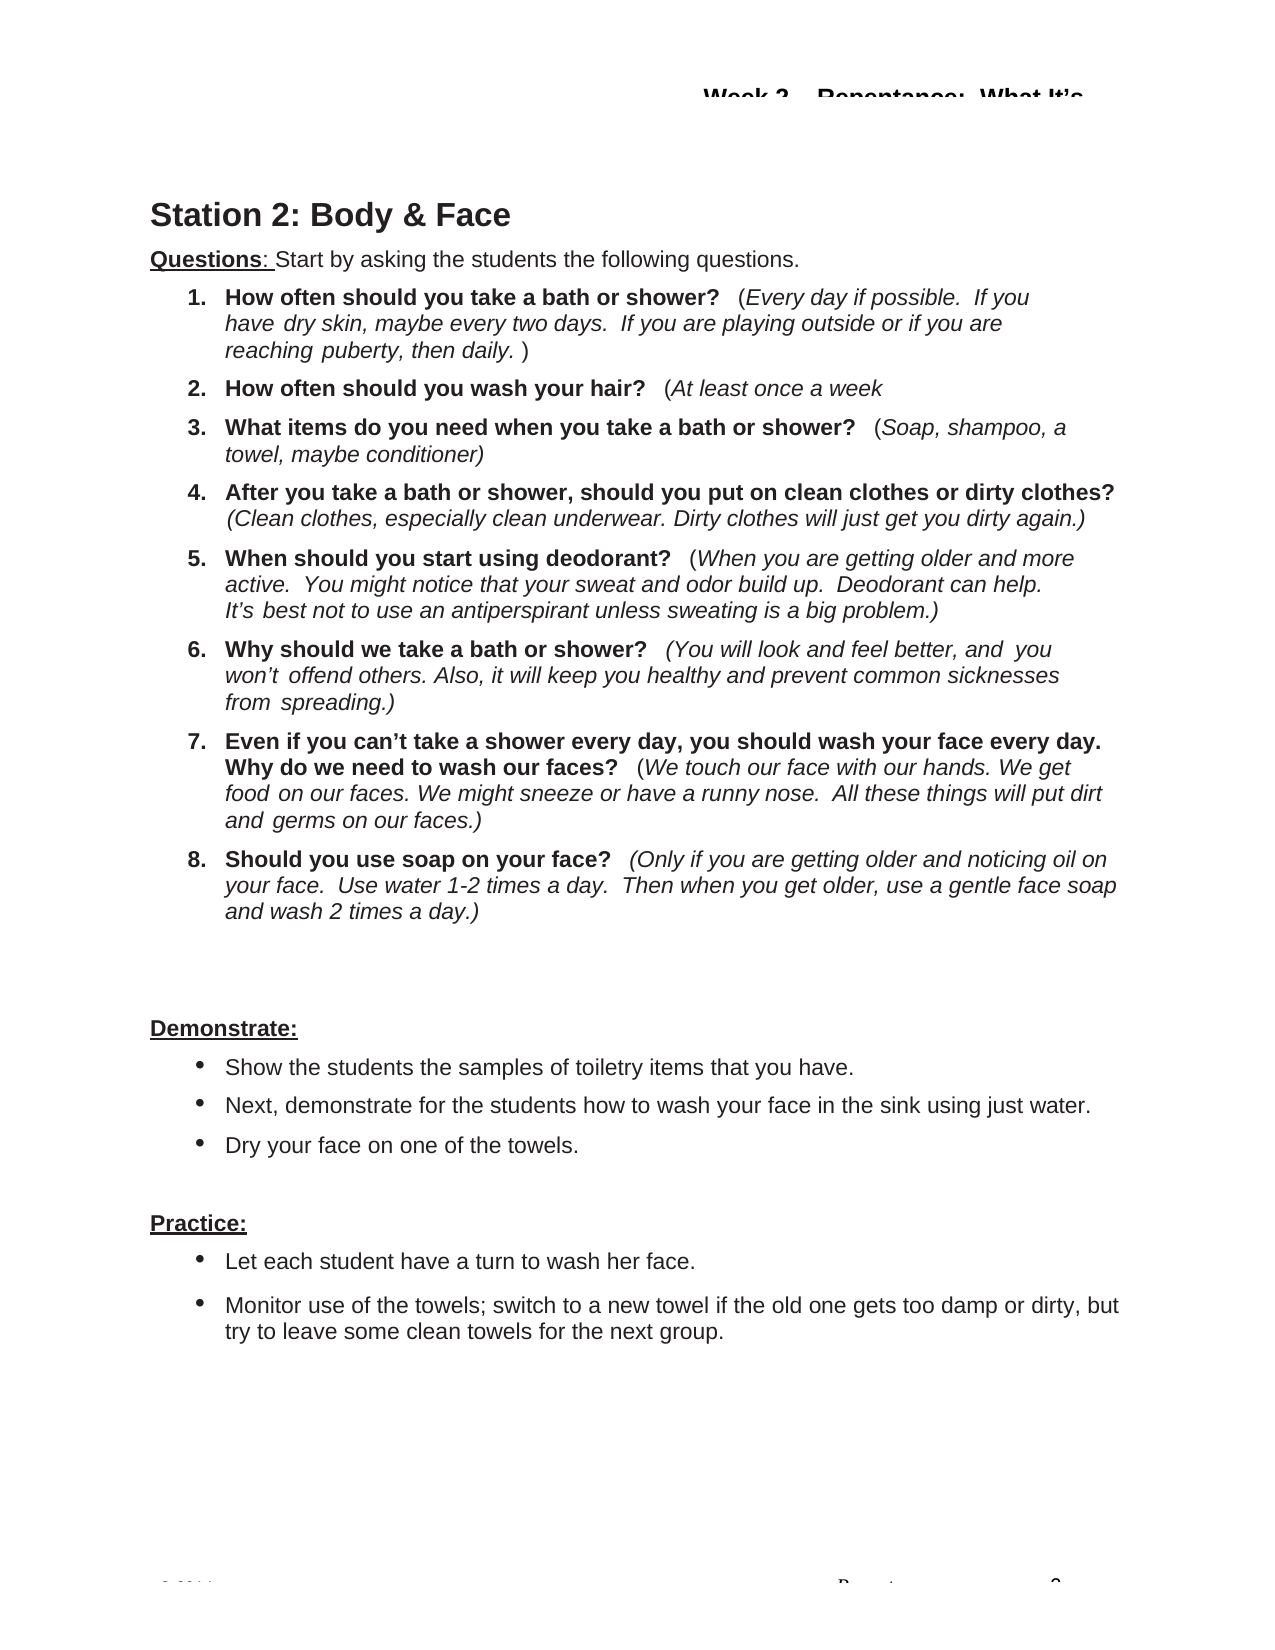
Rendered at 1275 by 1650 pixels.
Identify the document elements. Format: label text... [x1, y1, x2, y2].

list Should you use soap on your face? (Only if you are getting older and noticing oil on your face. Use water 1-2 times a day. Then when you get older, use a gentle face soap and wash 2 times a day.) [187, 846, 1119, 924]
subtitle After you take a bath or shower, should you put on clean clothes or dirty clothes? [187, 479, 1137, 506]
list Even if you can’t take a shower every day, you should wash your face every day. Why do we need to wash our faces? (We touch our face with our hands. We get food on our faces. We might sneeze or have a runny nose. All these things will put dirt and germs on our faces.) [187, 728, 1119, 833]
list What items do you need when you take a bath or shower? (Soap, shampoo, a towel, maybe conditioner) [187, 414, 1069, 467]
list When should you start using deodorant? (When you are getting older and more active. You might notice that your sweat and odor build up. Deodorant can help. It’s best not to use an antiperspirant unless sweating is a big problem.) [187, 544, 1083, 624]
list How often should you take a bath or shower? (Every day if possible. If you have dry skin, maybe every two days. If you are playing outside or if you are reaching puberty, then daily. ) [187, 284, 1083, 363]
list Let each student have a turn to wash her face. [195, 1248, 1137, 1276]
list Show the students the samples of toiletry items that you have. [195, 1053, 1137, 1081]
text Questions: Start by asking the students the following questions. [150, 246, 1137, 272]
subtitle Demonstrate: [150, 1015, 1137, 1041]
subtitle Station 2: Body & Face [150, 195, 1137, 233]
list Monitor use of the towels; switch to a new towel if the old one gets too damp or dirty, but try to leave some clean towels for the next group. [195, 1292, 1119, 1345]
subtitle Practice: [150, 1209, 1137, 1236]
list Why should we take a bath or shower? (You will look and feel better, and you won’t offend others. Also, it will keep you healthy and prevent common sicknesses from spreading.) [187, 636, 1107, 715]
text (Clean clothes, especially clean underwear. Dirty clothes will just get you dirty again.) [175, 506, 1137, 532]
list How often should you wash your hair? (At least once a week [187, 375, 1137, 402]
list Next, demonstrate for the students how to wash your face in the sink using just water. [195, 1092, 1137, 1120]
list Dry your face on one of the towels. [195, 1132, 1137, 1159]
